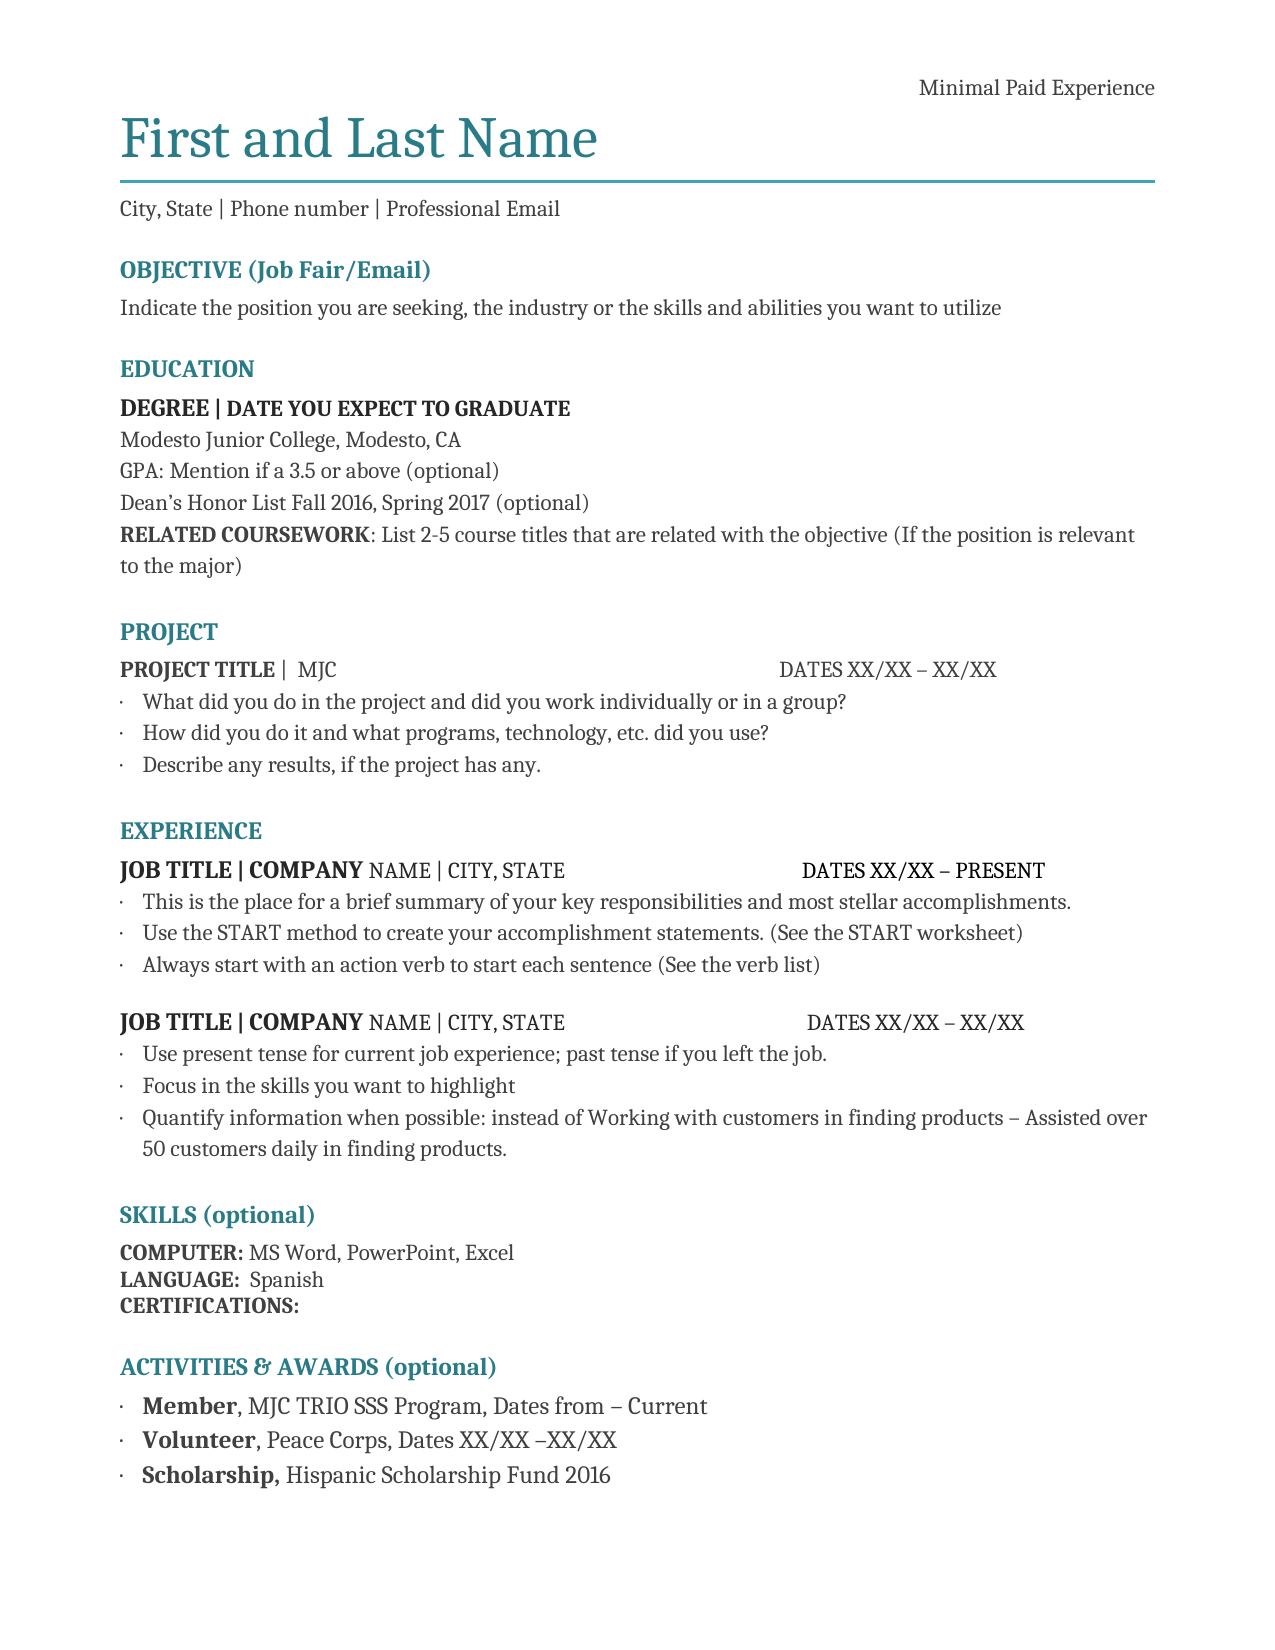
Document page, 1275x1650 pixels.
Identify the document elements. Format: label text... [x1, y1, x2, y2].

subtitle ACTIVITIES & AWARDS (optional) [120, 1352, 1155, 1381]
subtitle OBJECTIVE (Job Fair/Email) [120, 256, 1155, 284]
list Volunteer, Peace Corps, Dates XX/XX –XX/XX [120, 1426, 1155, 1455]
text CERTIFICATIONS: [120, 1293, 1155, 1319]
list GPA: Mention if a 3.5 or above (optional) [120, 458, 1155, 484]
text City, State | Phone number | Professional [120, 196, 1155, 222]
subtitle | Name | CIty, state DATES XX/XX – Present [120, 856, 1155, 884]
list Scholarship, Hispanic Scholarship Fund 2016 [120, 1461, 1155, 1489]
subtitle EXPERIENCE [120, 817, 1155, 845]
list Use the START method to create your accomplishment statements. (See the START worksheet) [120, 920, 1155, 947]
list Member, MJC TRIO SSS Program, Dates from – Current [120, 1392, 1155, 1420]
list Dean’s Honor List Fall 2016, Spring 2017 (optional) [120, 490, 1155, 516]
list What did you do in the project and did you work individually or in a group? [120, 688, 1155, 715]
subtitle EDUCATION [120, 354, 1155, 383]
list Always start with an action verb to start each sentence (See the verb list) [120, 952, 1155, 978]
subtitle | date you Expect to graduate [120, 394, 1155, 422]
list Quantify information when possible: instead of Working with customers in finding products – Assisted over 50 customers daily in finding products. [120, 1104, 1155, 1162]
text LANGUAGE: Spanish [120, 1266, 1155, 1293]
list RELATED COURSEWORK: List 2-5 course titles that are related with the objective (If the position is relevant to the major) [120, 521, 1155, 579]
subtitle PROJECT [120, 618, 1155, 647]
text Indicate the position you are seeking, the industry or the skills and abilities you want to utilize [120, 295, 1155, 321]
list How did you do it and what programs, technology, etc. did you use? [120, 720, 1155, 746]
title First and Last Name [120, 105, 1155, 180]
text COMPUTER: MS Word, PowerPoint, Excel [120, 1240, 1155, 1266]
list Modesto Junior College, Modesto, CA [120, 427, 1155, 453]
list PROJECT TITLE | MJC DATES XX/XX – XX/XX [120, 657, 1155, 683]
list Use present tense for current job experience; past tense if you left the job. [120, 1041, 1155, 1068]
subtitle SKILLS (optional) [120, 1201, 1155, 1229]
list Focus in the skills you want to highlight [120, 1073, 1155, 1099]
subtitle | Name | CIty, state DATES XX/XX – XX/XX [120, 1008, 1155, 1037]
list Describe any results, if the project has any. [120, 752, 1155, 778]
